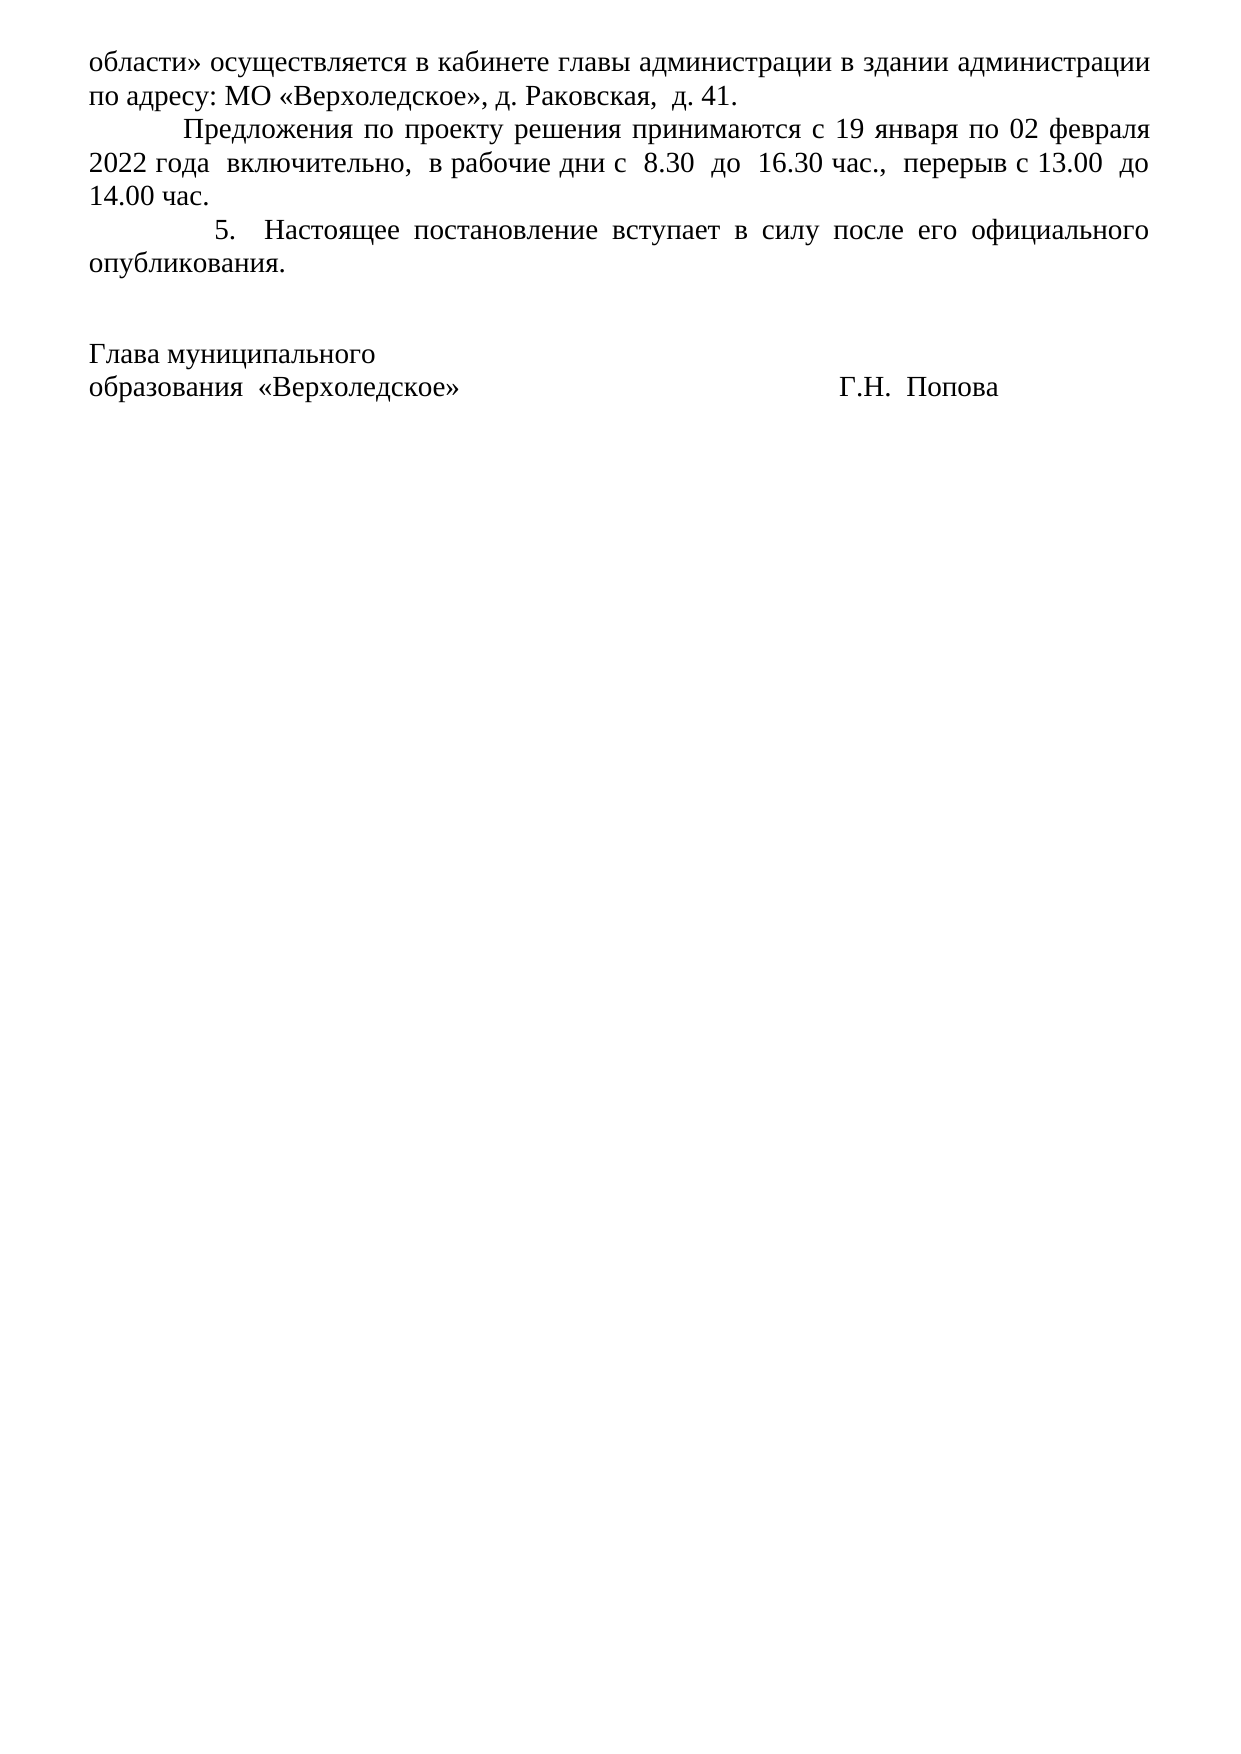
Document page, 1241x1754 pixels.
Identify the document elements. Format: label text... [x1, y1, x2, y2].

text 5. Настоящее постановление вступает в силу после его официального опубликования. [89, 212, 1152, 279]
text Предложения по проекту решения принимаются с 19 января по 02 февраля 2022 года включительно, в рабочие дни с 8.30 до 16.30 час., перерыв с 13.00 до 14.00 час. [89, 111, 1152, 212]
text образования «Верхоледское» Г.Н. Попова [89, 369, 1152, 403]
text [89, 44, 1152, 111]
title Глава муниципального [89, 336, 1152, 369]
